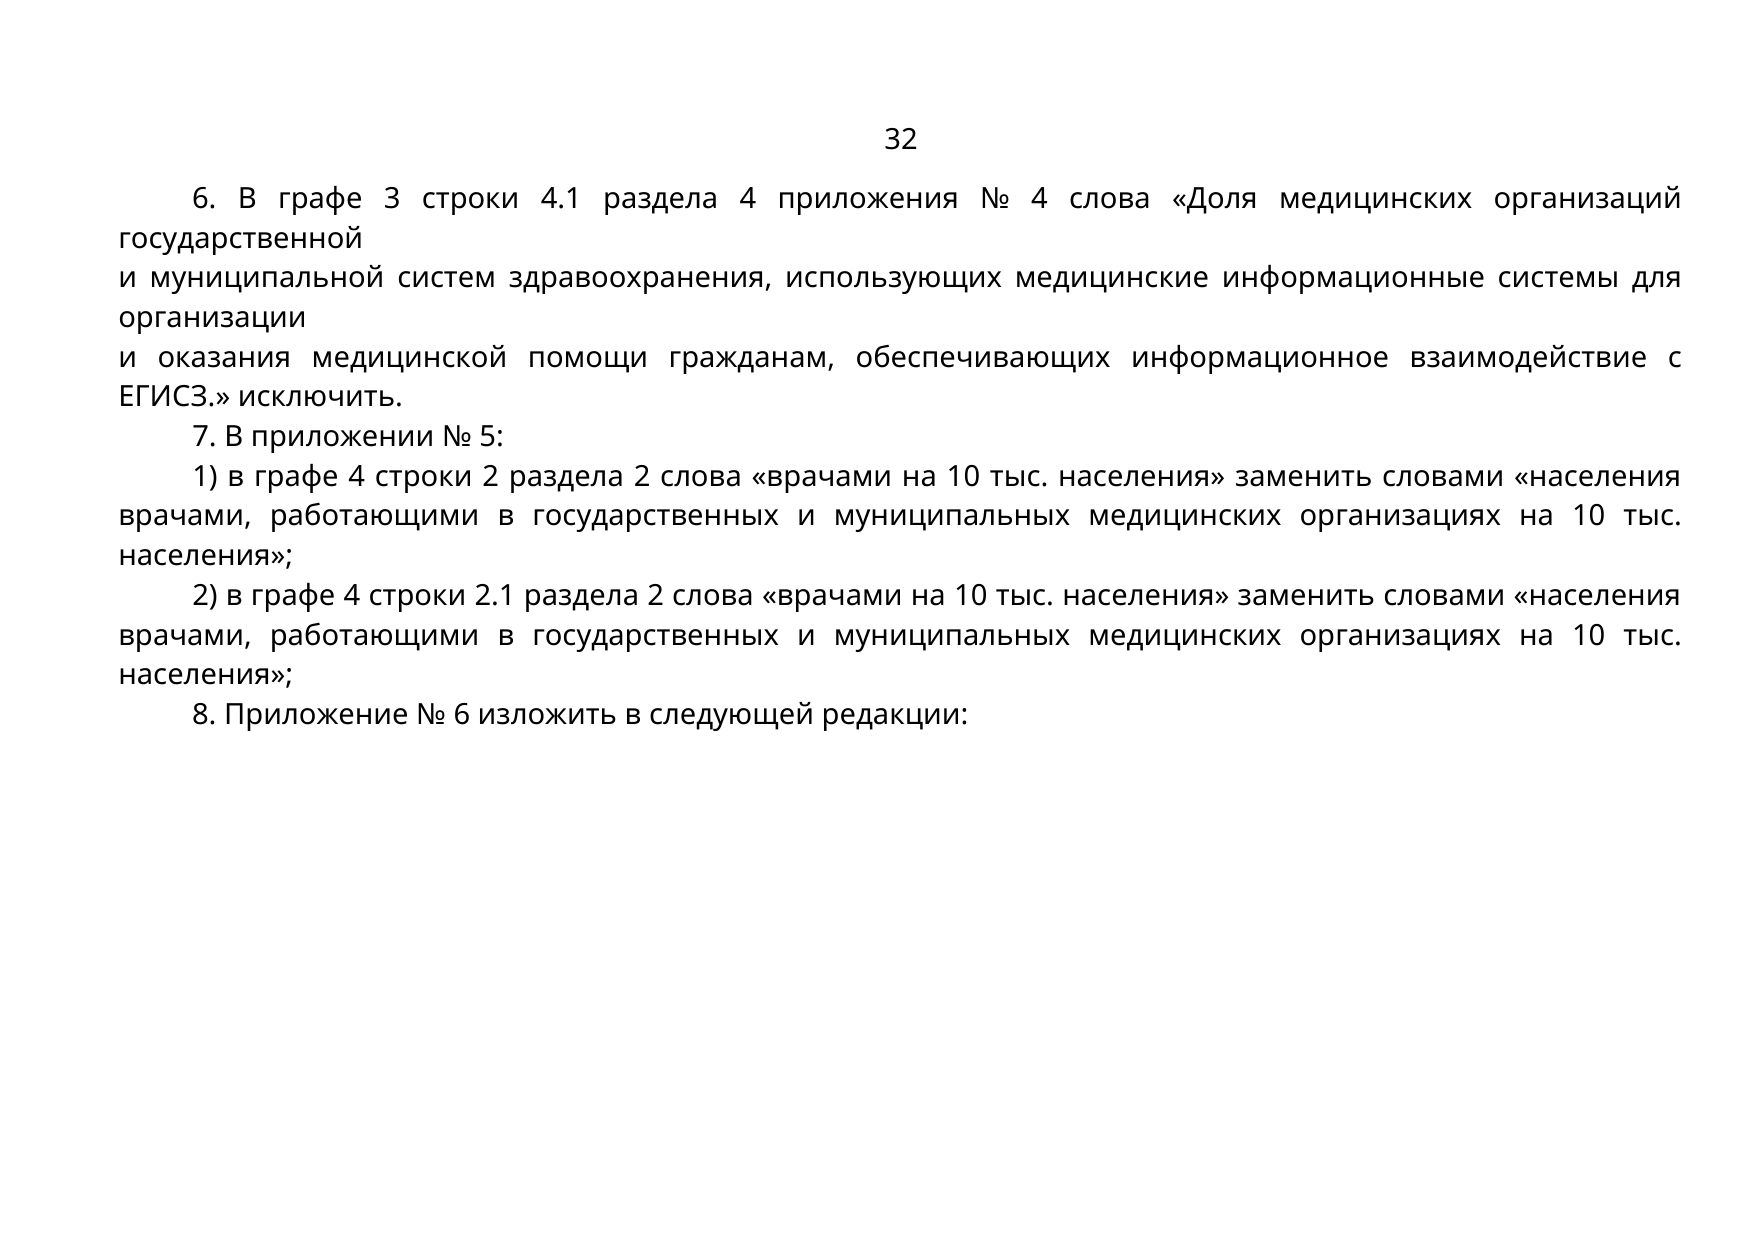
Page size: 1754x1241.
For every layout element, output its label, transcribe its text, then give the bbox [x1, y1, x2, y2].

text 8. Приложение № 6 изложить в следующей редакции: [118, 693, 1683, 733]
text 7. В приложении № 5: [118, 415, 1683, 455]
text 2) в графе 4 строки 2.1 раздела 2 слова «врачами на 10 тыс. населения» заменить словами «населения врачами, работающими в государственных и муниципальных медицинских организациях на 10 тыс. населения»; [118, 574, 1683, 693]
text 6. В графе 3 строки 4.1 раздела 4 приложения № 4 слова «Доля медицинских организаций государственной и муниципальной систем здравоохранения, использующих медицинские информационные системы для организации и оказания медицинской помощи гражданам, обеспечивающих информационное взаимодействие с ЕГИСЗ.» исключить. [118, 177, 1683, 415]
text 1) в графе 4 строки 2 раздела 2 слова «врачами на 10 тыс. населения» заменить словами «населения врачами, работающими в государственных и муниципальных медицинских организациях на 10 тыс. населения»; [118, 455, 1683, 574]
